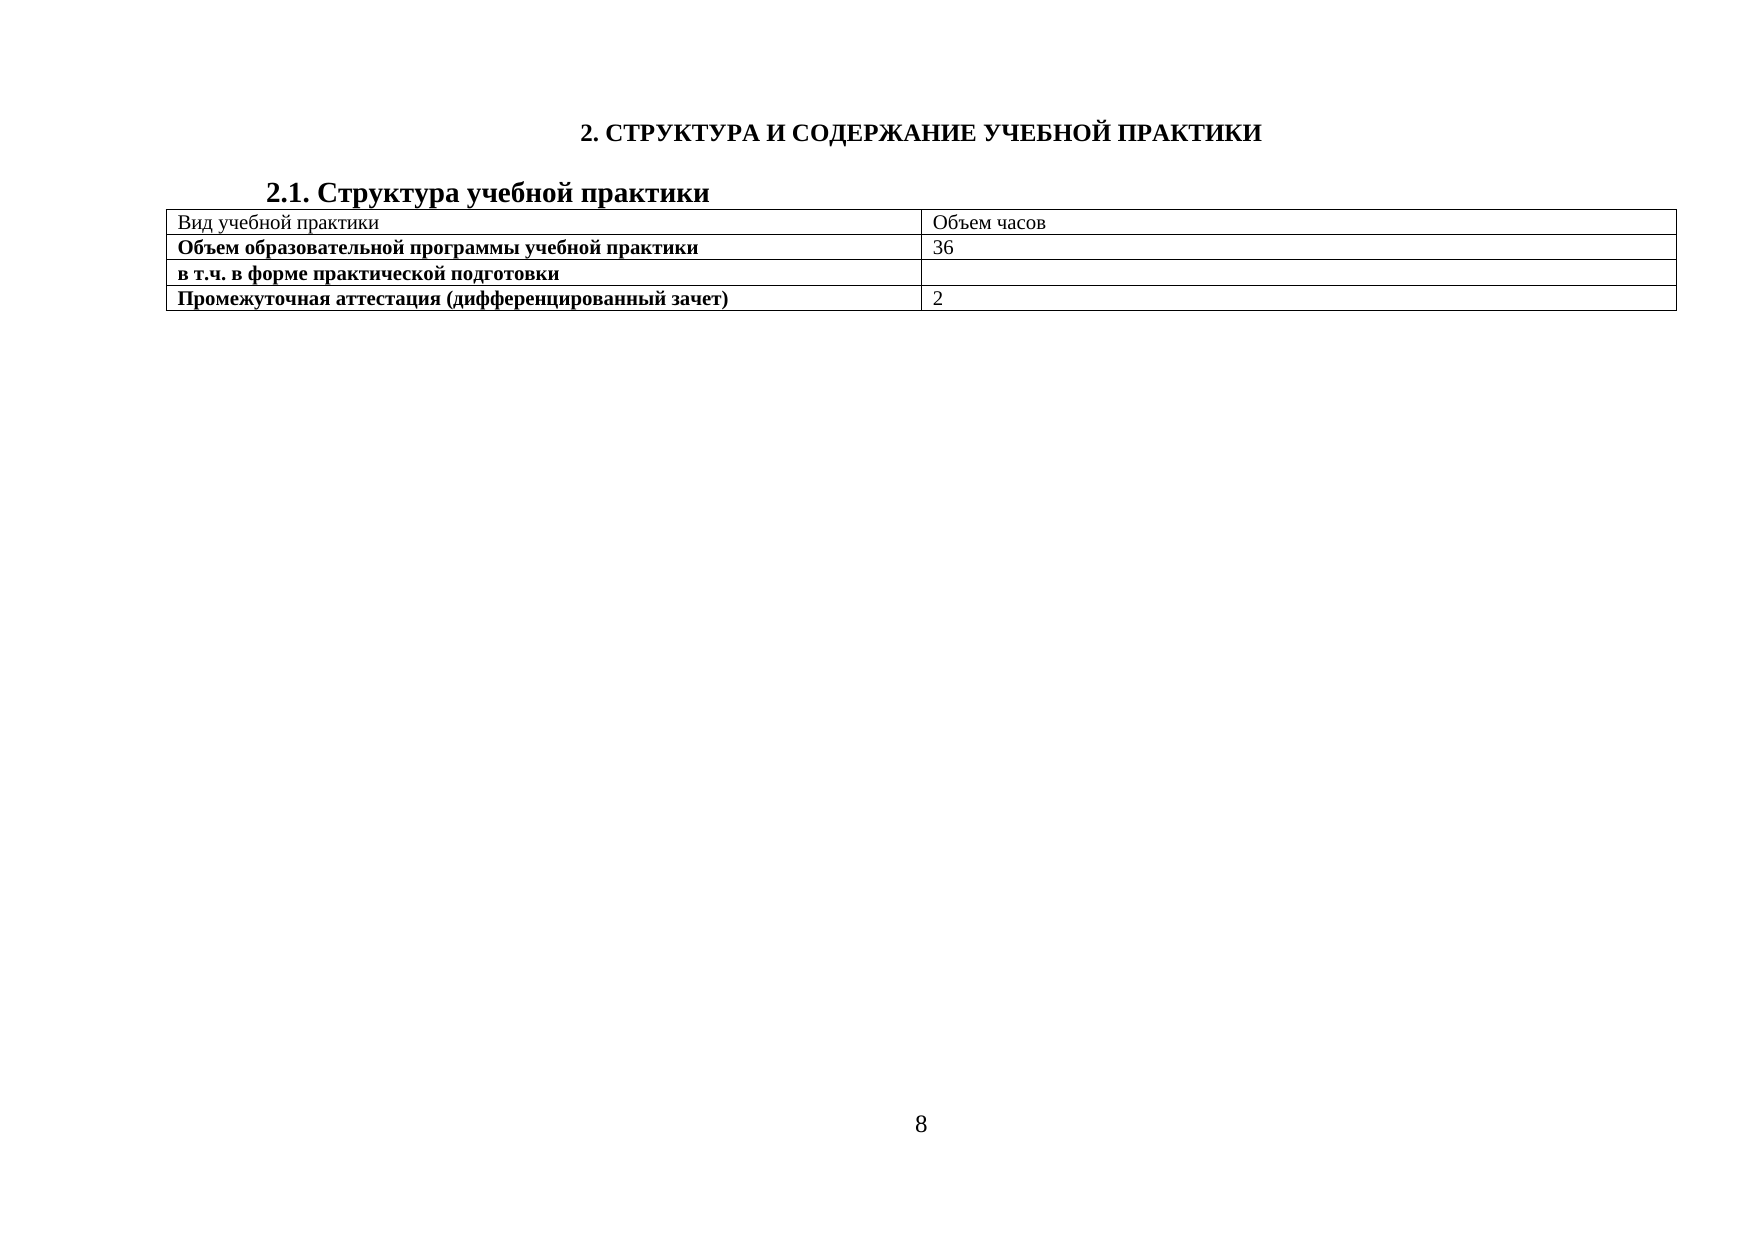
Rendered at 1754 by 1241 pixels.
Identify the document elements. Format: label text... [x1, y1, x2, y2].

table_cell Объем образовательной программы учебной практики [167, 235, 921, 259]
table_header Объем часов [922, 210, 1676, 234]
table_cell в т.ч. в форме практической подготовки [167, 260, 921, 284]
text 2.1. Структура учебной практики [177, 176, 1665, 209]
table_cell 2 [922, 286, 1676, 309]
table_cell [922, 260, 1676, 284]
table_cell 36 [922, 235, 1676, 259]
table_header Вид учебной практики [167, 210, 921, 234]
text 2. Структура и содержание УЧЕБНОЙ ПРАКТИКИ [177, 118, 1665, 147]
table_cell Промежуточная аттестация (дифференцированный зачет) [167, 286, 921, 309]
